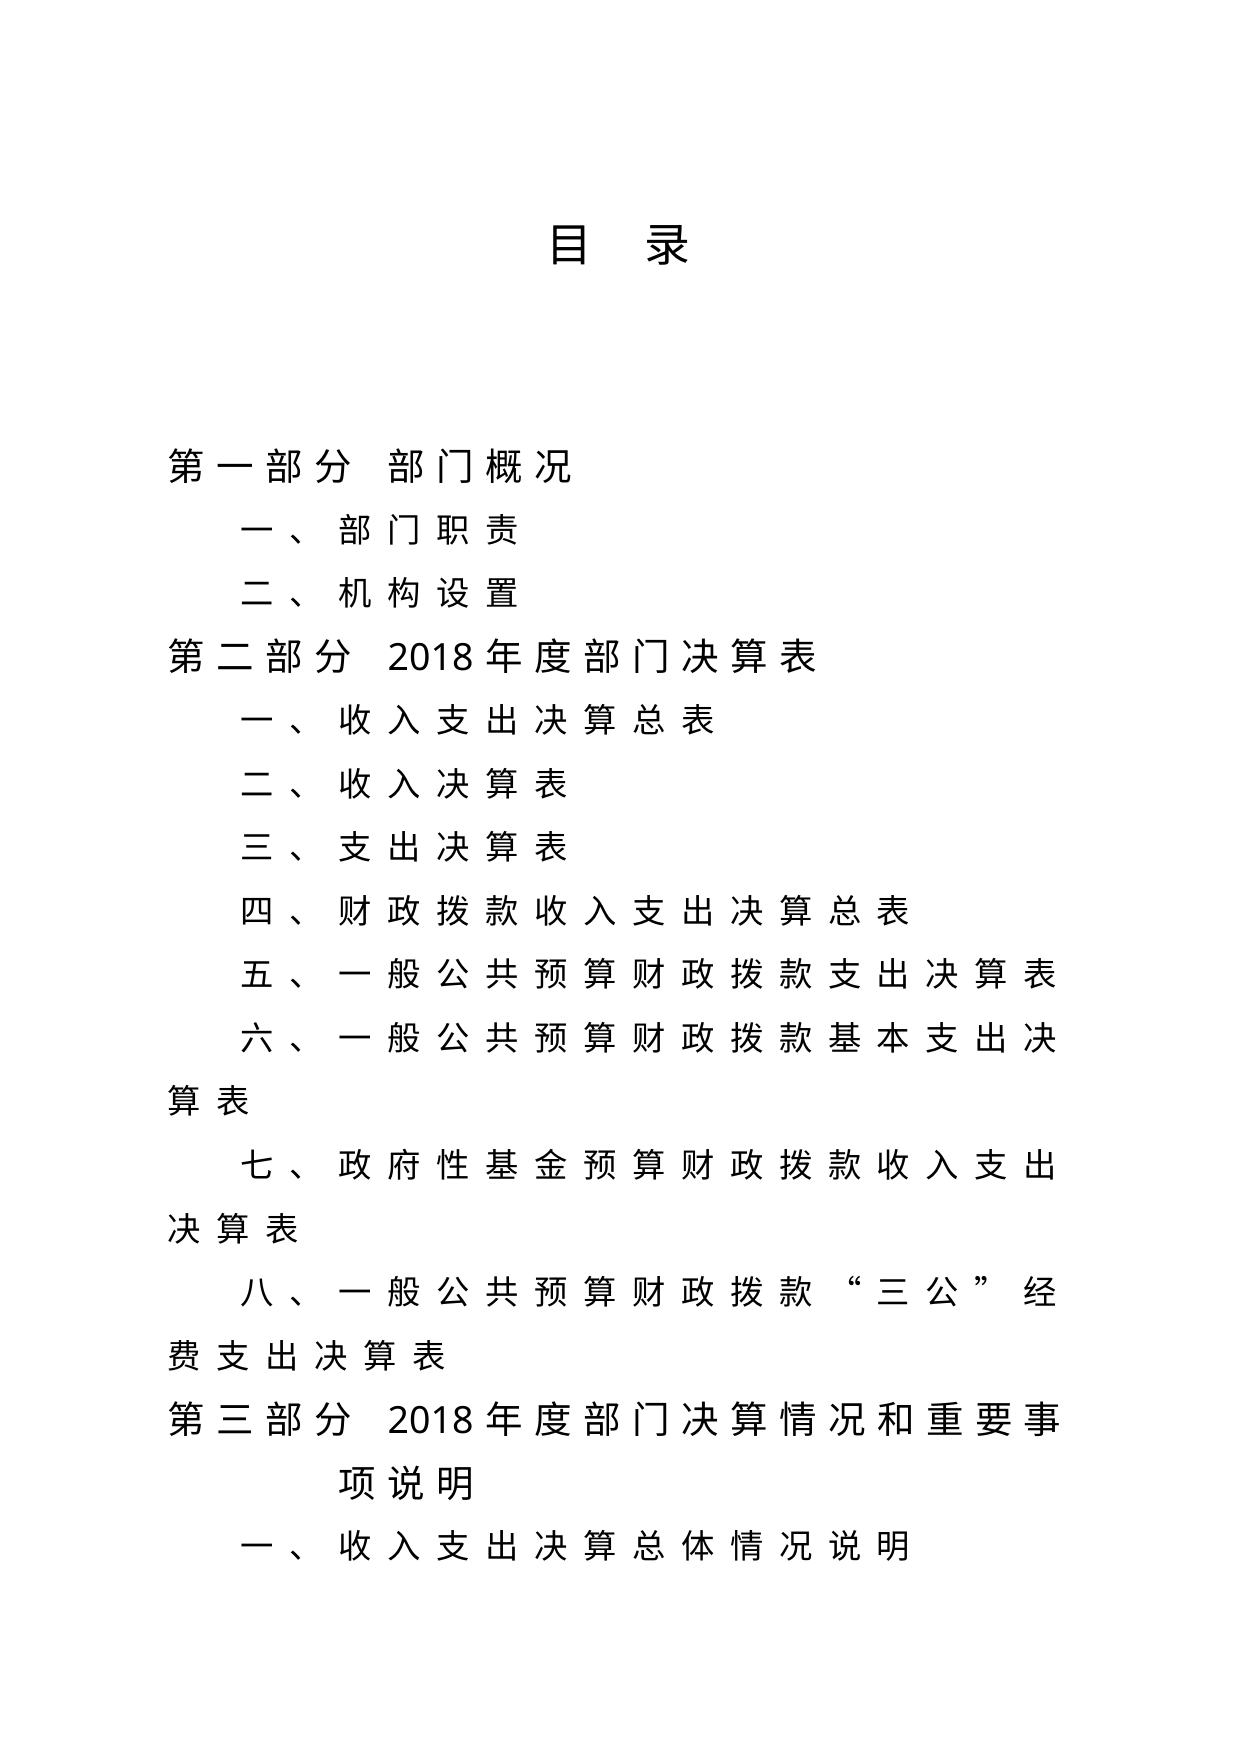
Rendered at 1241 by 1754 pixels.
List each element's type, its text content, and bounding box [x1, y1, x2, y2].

text 一、收入支出决算总体情况说明 [167, 1512, 1073, 1576]
text 三、支出决算表 [167, 813, 1073, 877]
text 第三部分 2018年度部门决算情况和重要事项说明 [167, 1385, 1073, 1512]
text 一、部门职责 [234, 496, 1073, 559]
text 目 录 [167, 178, 1073, 305]
text 五、一般公共预算财政拨款支出决算表 [167, 941, 1073, 1004]
text 七、政府性基金预算财政拨款收入支出决算表 [167, 1131, 1073, 1258]
text 四、财政拨款收入支出决算总表 [167, 877, 1073, 941]
text 二、收入决算表 [167, 750, 1073, 813]
text 六、一般公共预算财政拨款基本支出决算表 [167, 1004, 1073, 1131]
text 第二部分 2018年度部门决算表 [167, 623, 1073, 686]
text 第一部分 部门概况 [167, 432, 1073, 496]
text 一、收入支出决算总表 [167, 686, 1073, 750]
text 二、机构设置 [234, 559, 1073, 623]
text 八、一般公共预算财政拨款“三公”经费支出决算表 [167, 1258, 1073, 1385]
